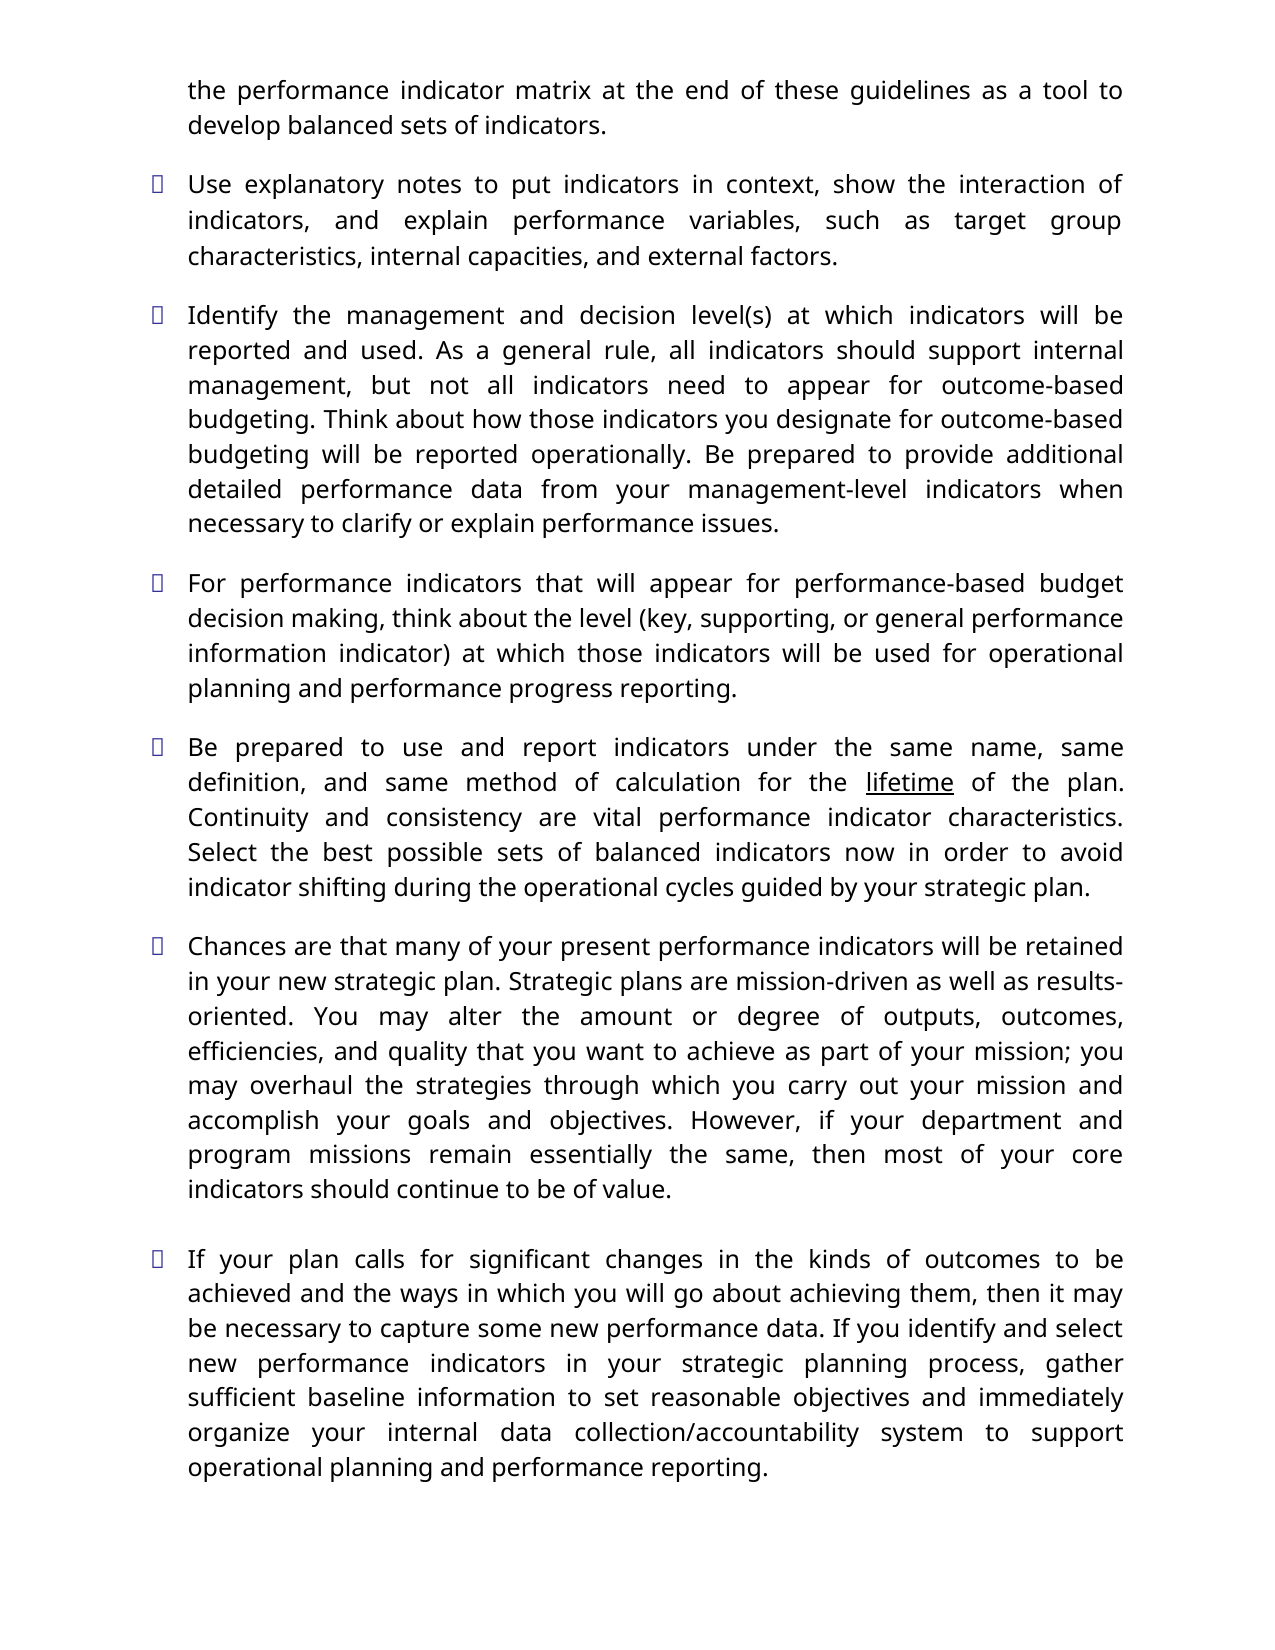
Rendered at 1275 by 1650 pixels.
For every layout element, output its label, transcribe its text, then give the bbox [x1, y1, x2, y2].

list If your plan calls for significant changes in the kinds of outcomes to be achieved and the ways in which you will go about achieving them, then it may be necessary to capture some new performance data. If you identify and select new performance indicators in your strategic planning process, gather sufficient baseline information to set reasonable objectives and immediately organize your internal data collection/accountability system to support operational planning and performance reporting. [150, 1241, 1125, 1483]
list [150, 72, 1125, 141]
list Identify the management and decision level(s) at which indicators will be reported and used. As a general rule, all indicators should support internal management, but not all indicators need to appear for outcome-based budgeting. Think about how those indicators you designate for outcome-based budgeting will be reported operationally. Be prepared to provide additional detailed performance data from your management-level indicators when necessary to clarify or explain performance issues. [150, 298, 1125, 540]
list Use explanatory notes to put indicators in context, show the interaction of indicators, and explain performance variables, such as target group characteristics, internal capacities, and external factors. [150, 166, 1123, 273]
list Chances are that many of your present performance indicators will be retained in your new strategic plan. Strategic plans are mission-driven as well as results-oriented. You may alter the amount or degree of outputs, outcomes, efficiencies, and quality that you want to achieve as part of your mission; you may overhaul the strategies through which you carry out your mission and accomplish your goals and objectives. However, if your department and program missions remain essentially the same, then most of your core indicators should continue to be of value. [150, 929, 1125, 1206]
list For performance indicators that will appear for performance-based budget decision making, think about the level (key, supporting, or general performance information indicator) at which those indicators will be used for operational planning and performance progress reporting. [150, 565, 1125, 704]
list Be prepared to use and report indicators under the same name, same definition, and same method of calculation for the lifetime of the plan. Continuity and consistency are vital performance indicator characteristics. Select the best possible sets of balanced indicators now in order to avoid indicator shifting during the operational cycles guided by your strategic plan. [150, 729, 1125, 904]
